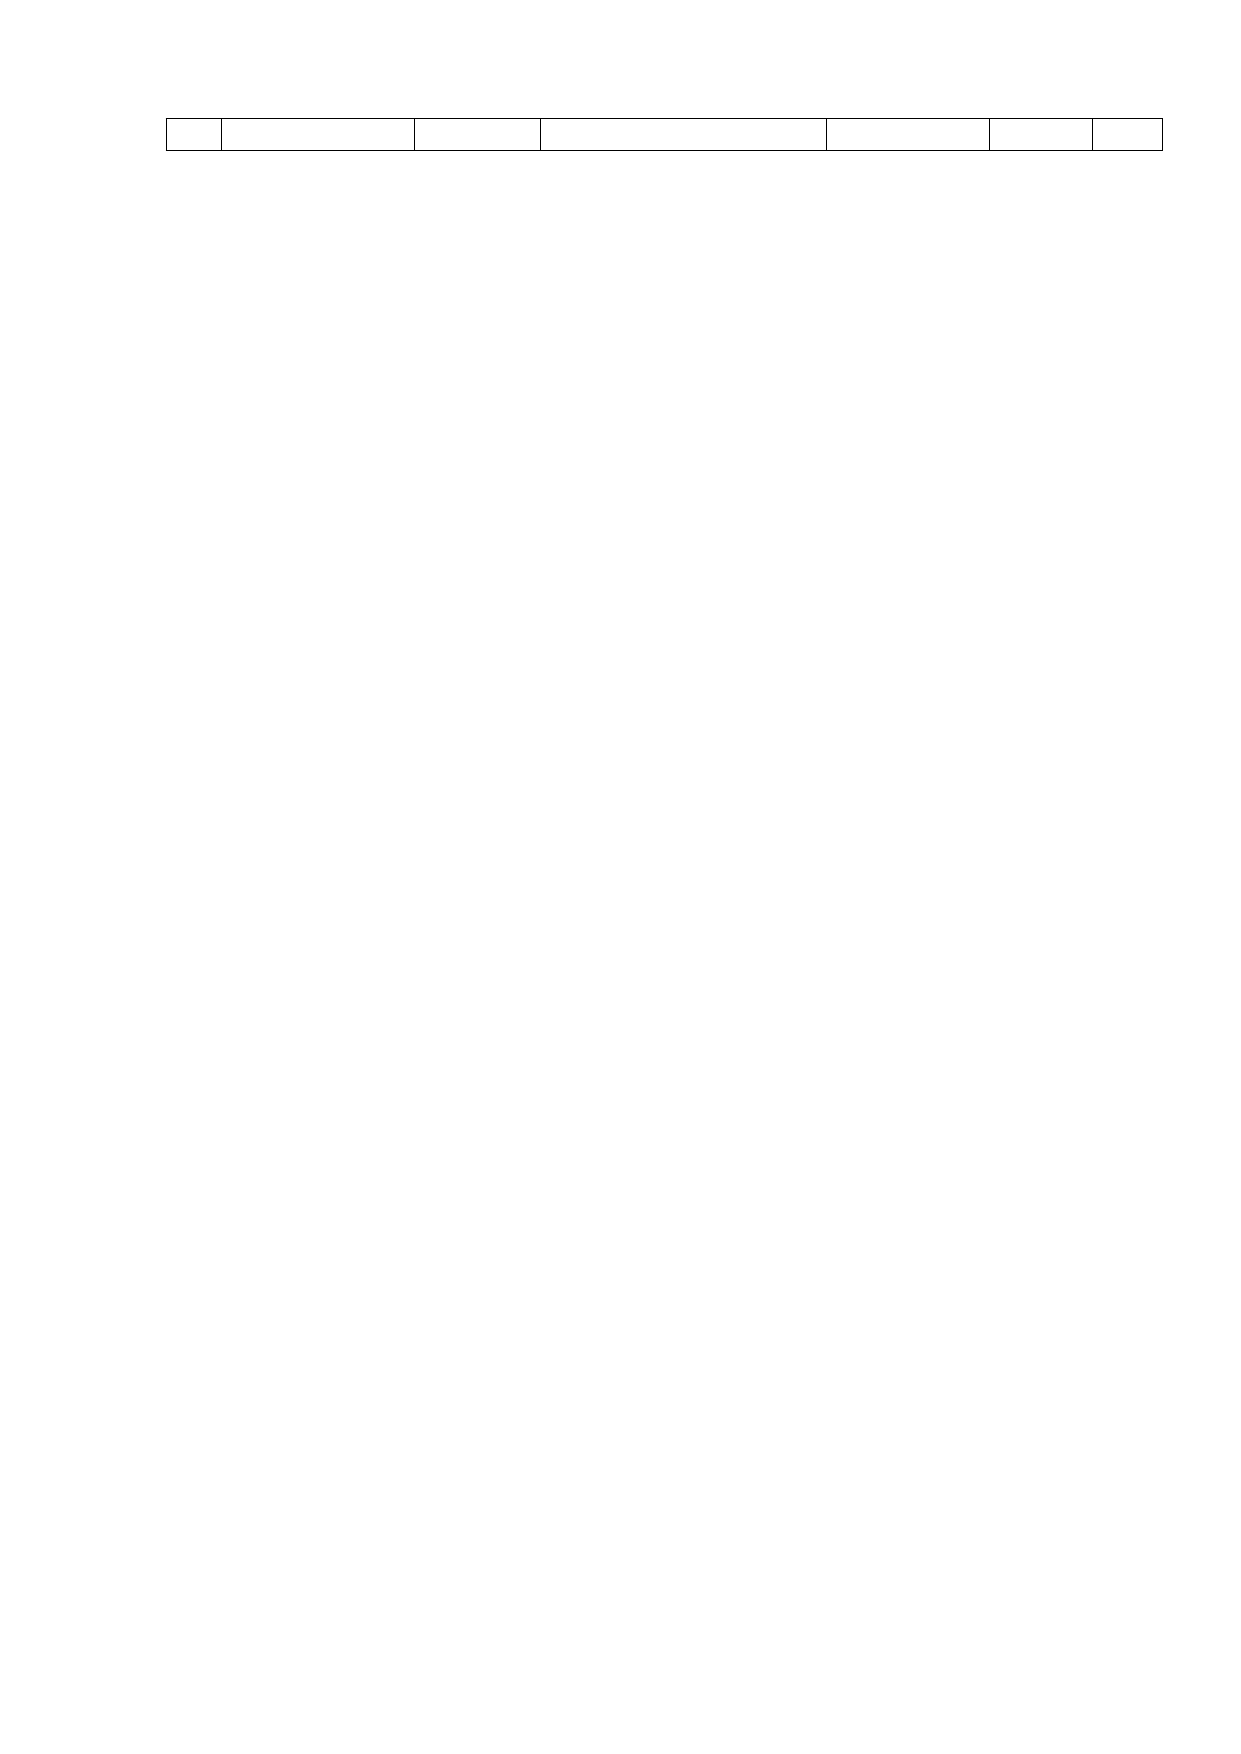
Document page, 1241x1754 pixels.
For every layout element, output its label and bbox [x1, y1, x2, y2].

table_cell [415, 119, 540, 150]
table_cell [222, 119, 414, 150]
table_cell [990, 119, 1092, 150]
table_cell [167, 119, 221, 150]
table_cell [541, 119, 826, 150]
table_cell [1093, 119, 1162, 150]
table_cell [827, 119, 989, 150]
